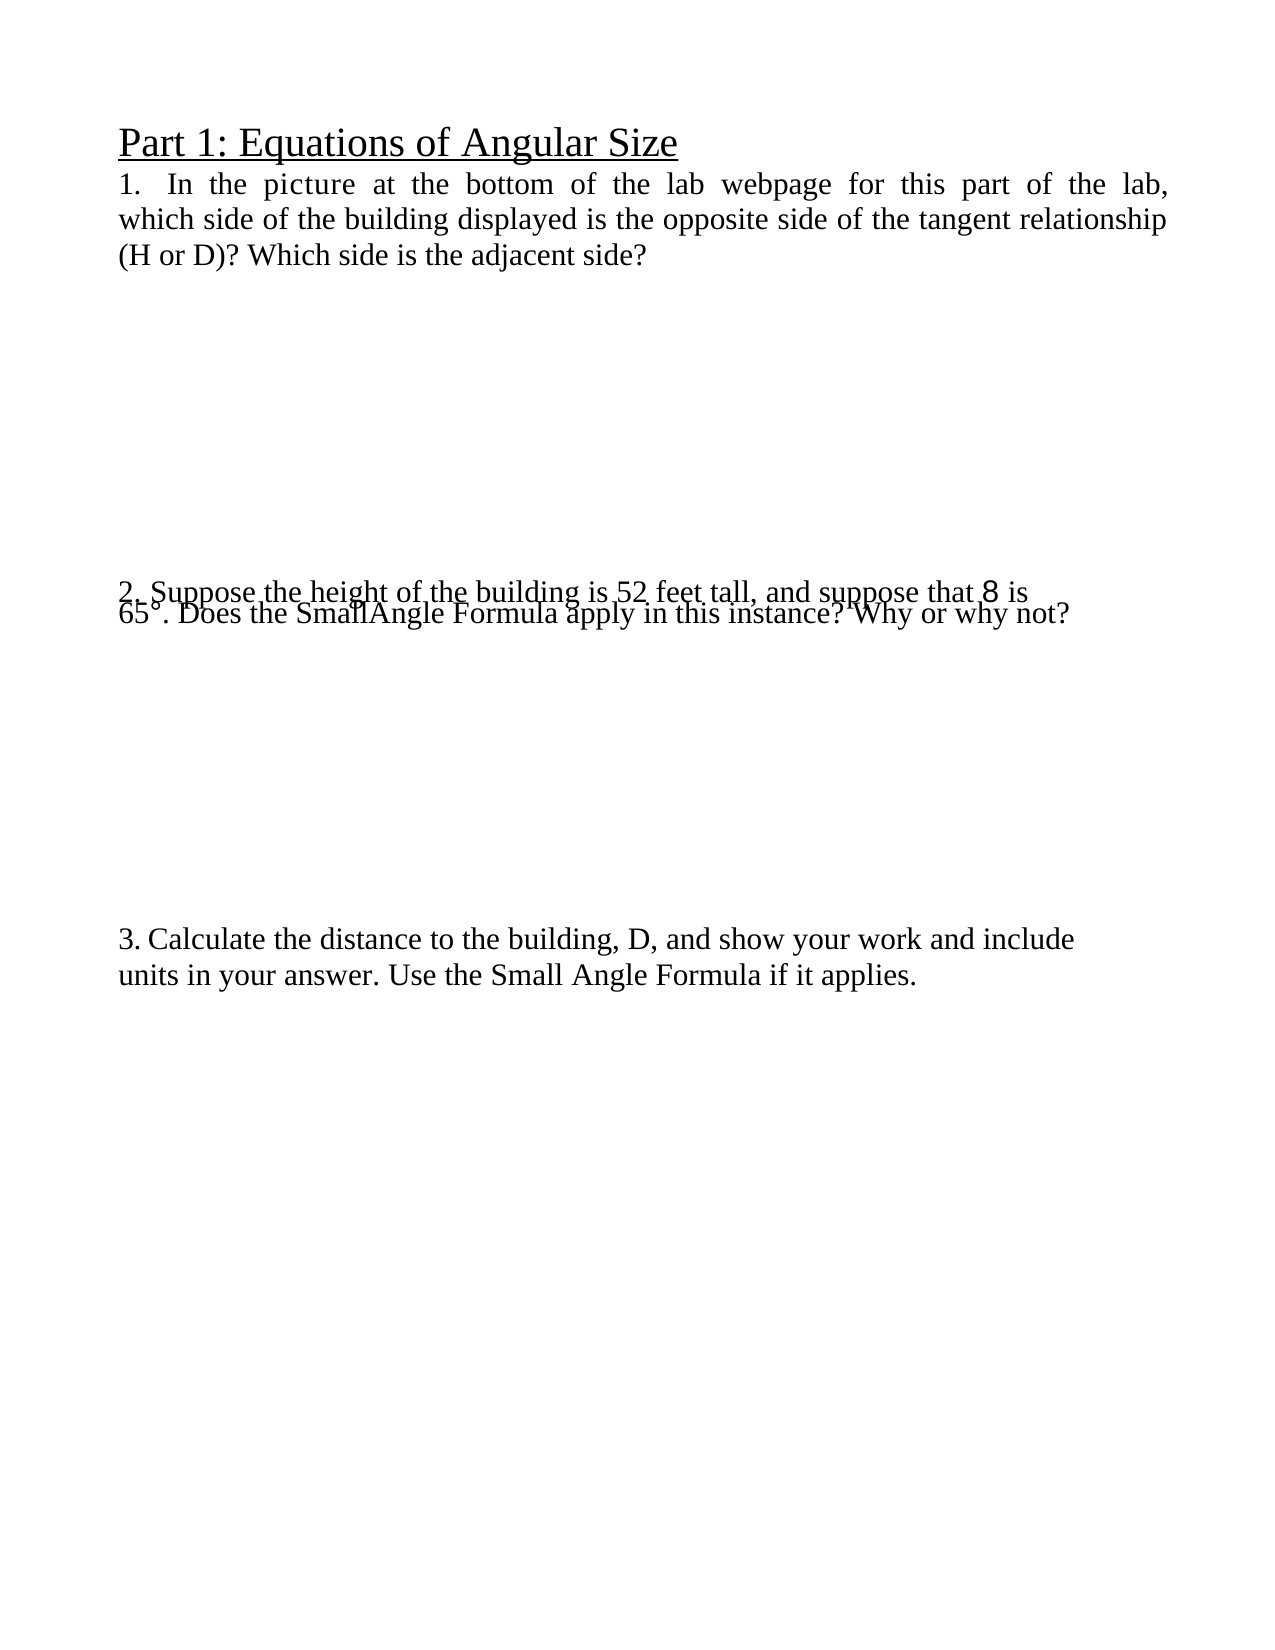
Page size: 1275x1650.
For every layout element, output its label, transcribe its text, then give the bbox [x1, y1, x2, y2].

list Calculate the distance to the building, D, and show your work and include units in your answer. Use the Small Angle Formula if it applies. [118, 920, 1119, 992]
subtitle Part 1: Equations of Angular Size [118, 118, 1212, 166]
list Suppose the height of the building is 52 feet tall, and suppose that 8 is 65°. Does the SmallAngle Formula apply in this instance? Why or why not? [118, 584, 1079, 630]
list In the picture at the bottom of the lab webpage for this part of the lab, which side of the building displayed is the opposite side of the tangent relationship (H or D)? Which side is the adjacent side? [118, 166, 1169, 272]
